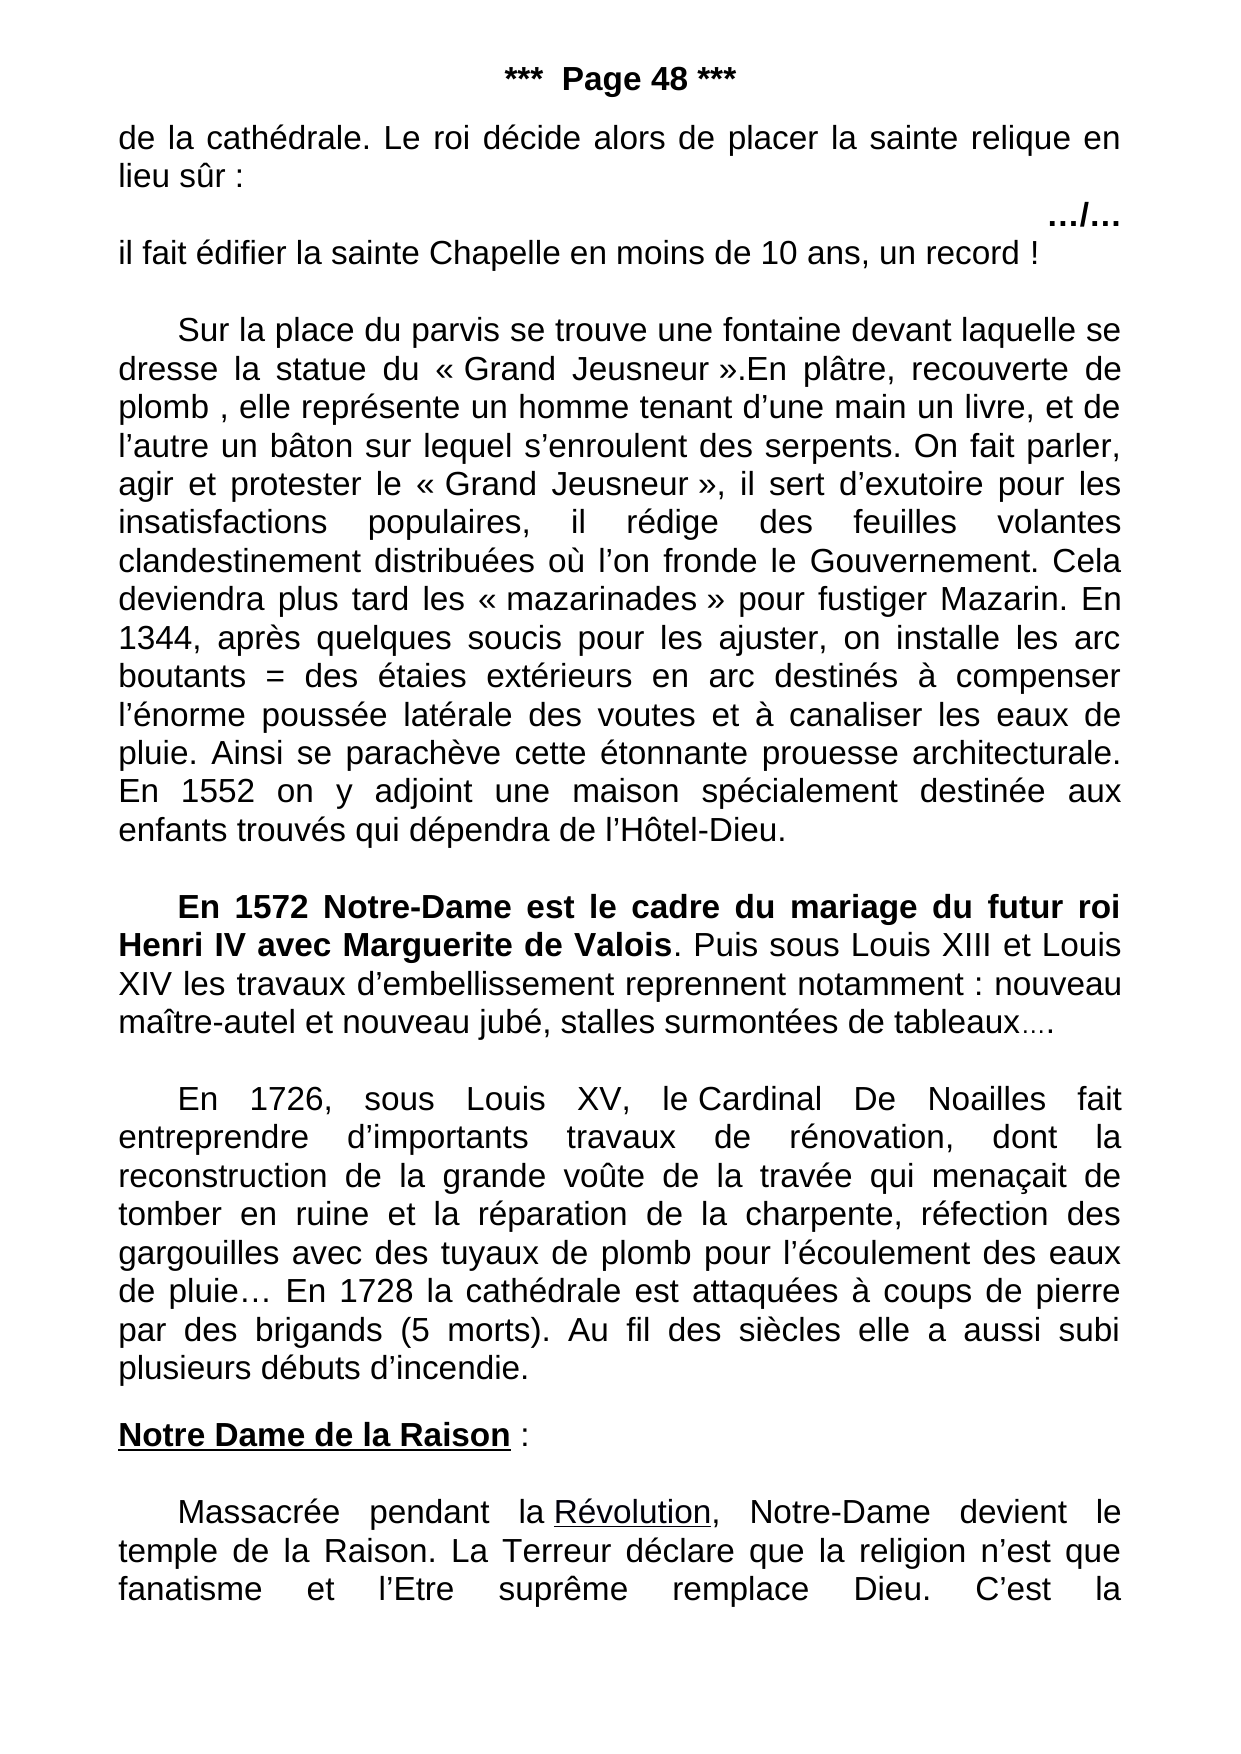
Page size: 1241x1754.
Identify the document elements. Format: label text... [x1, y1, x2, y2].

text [118, 1492, 1122, 1607]
text En 1572 Notre-Dame est le cadre du mariage du futur roi Henri IV avec Marguerite de Valois. Puis sous Louis XIII et Louis XIV les travaux d’embellissement reprennent notamment : nouveau maître-autel et nouveau jubé, stalles surmontées de tableaux…. [118, 887, 1122, 1041]
text En 1726, sous Louis XV, le Cardinal De Noailles fait entreprendre d’importants travaux de rénovation, dont la reconstruction de la grande voûte de la travée qui menaçait de tomber en ruine et la réparation de la charpente, réfection des gargouilles avec des tuyaux de plomb pour l’écoulement des eaux de pluie… En 1728 la cathédrale est attaquées à coups de pierre par des brigands (5 morts). Au fil des siècles elle a aussi subi plusieurs débuts d’incendie. [118, 1079, 1122, 1387]
text …/… [118, 195, 1122, 233]
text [118, 118, 1122, 195]
text Sur la place du parvis se trouve une fontaine devant laquelle se dresse la statue du « Grand Jeusneur ».En plâtre, recouverte de plomb , elle représente un homme tenant d’une main un livre, et de l’autre un bâton sur lequel s’enroulent des serpents. On fait parler, agir et protester le « Grand Jeusneur », il sert d’exutoire pour les insatisfactions populaires, il rédige des feuilles volantes clandestinement distribuées où l’on fronde le Gouvernement. Cela deviendra plus tard les « mazarinades » pour fustiger Mazarin. En 1344, après quelques soucis pour les ajuster, on installe les arc boutants = des étaies extérieurs en arc destinés à compenser l’énorme poussée latérale des voutes et à canaliser les eaux de pluie. Ainsi se parachève cette étonnante prouesse architecturale. En 1552 on y adjoint une maison spécialement destinée aux enfants trouvés qui dépendra de l’Hôtel-Dieu. [118, 310, 1122, 848]
text Notre Dame de la Raison : [118, 1415, 1122, 1454]
text il fait édifier la sainte Chapelle en moins de 10 ans, un record ! [118, 233, 1122, 272]
